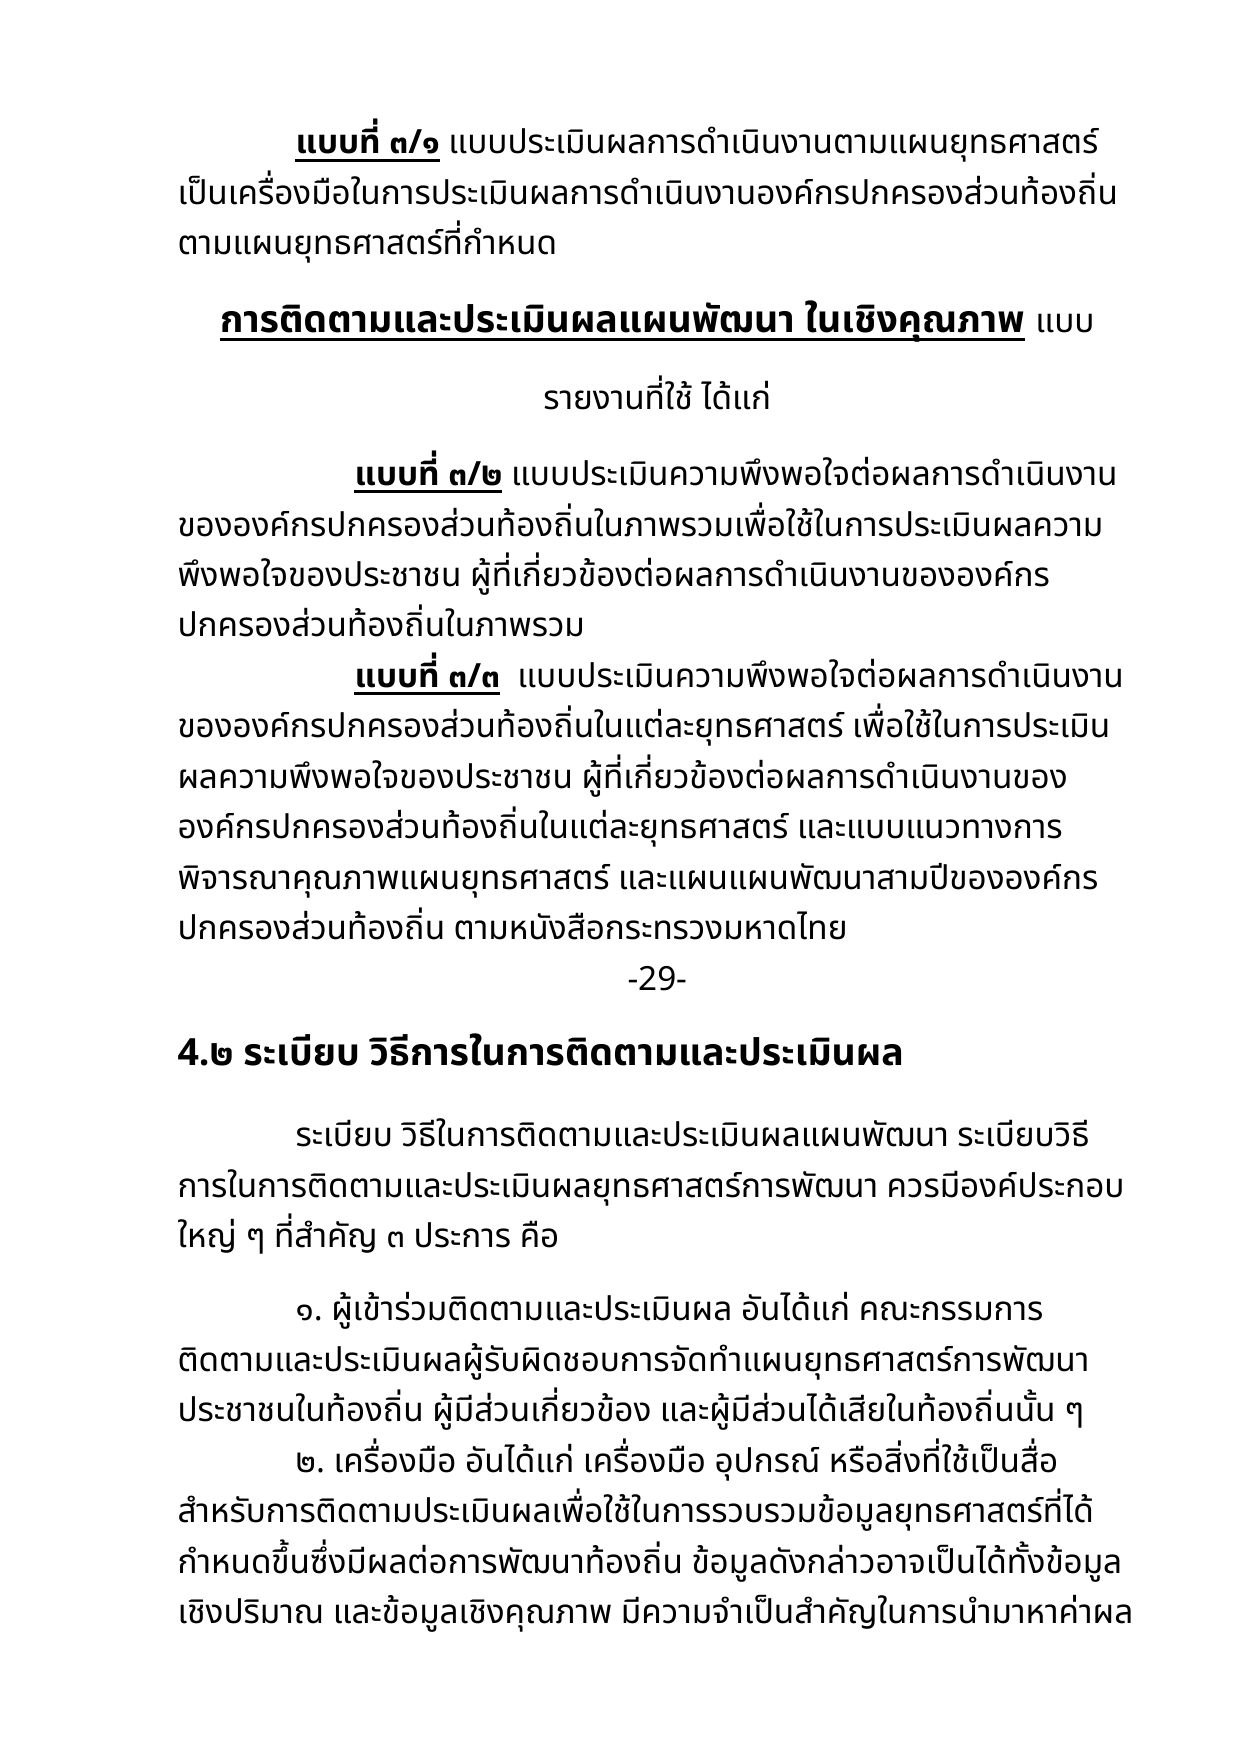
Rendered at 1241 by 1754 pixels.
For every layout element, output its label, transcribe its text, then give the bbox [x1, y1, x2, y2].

text แบบที่ ๓/๑ แบบประเมินผลการดำเนินงานตามแผนยุทธศาสตร์ เป็นเครื่องมือในการประเมินผลการดำเนินงานองค์กรปกครองส่วนท้องถิ่นตามแผนยุทธศาสตร์ที่กำหนด [177, 118, 1137, 270]
text แบบที่ ๓/๒ แบบประเมินความพึงพอใจต่อผลการดำเนินงานขององค์กรปกครองส่วนท้องถิ่นในภาพรวมเพื่อใช้ในการประเมินผลความพึงพอใจของประชาชน ผู้ที่เกี่ยวข้องต่อผลการดำเนินงานขององค์กรปกครองส่วนท้องถิ่นในภาพรวม [177, 450, 1137, 652]
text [177, 1437, 1137, 1638]
text แบบที่ ๓/๓ แบบประเมินความพึงพอใจต่อผลการดำเนินงานขององค์กรปกครองส่วนท้องถิ่นในแต่ละยุทธศาสตร์ เพื่อใช้ในการประเมินผลความพึงพอใจของประชาชน ผู้ที่เกี่ยวข้องต่อผลการดำเนินงานขององค์กรปกครองส่วนท้องถิ่นในแต่ละยุทธศาสตร์ และแบบแนวทางการพิจารณาคุณภาพแผนยุทธศาสตร์ และแผนแผนพัฒนาสามปีขององค์กรปกครองส่วนท้องถิ่น ตามหนังสือกระทรวงมหาดไทย [177, 652, 1137, 954]
text การติดตามและประเมินผลแผนพัฒนา ในเชิงคุณภาพ แบบรายงานที่ใช้ ได้แก่ [177, 292, 1137, 425]
text ๑. ผู้เข้าร่วมติดตามและประเมินผล อันได้แก่ คณะกรรมการติดตามและประเมินผลผู้รับผิดชอบการจัดทำแผนยุทธศาสตร์การพัฒนา ประชาชนในท้องถิ่น ผู้มีส่วนเกี่ยวข้อง และผู้มีส่วนได้เสียในท้องถิ่นนั้น ๆ [177, 1285, 1137, 1437]
text -29- [177, 954, 1137, 1000]
text 4.๒ ระเบียบ วิธีการในการติดตามและประเมินผล [177, 1025, 1137, 1082]
text ระเบียบ วิธีในการติดตามและประเมินผลแผนพัฒนา ระเบียบวิธีการในการติดตามและประเมินผลยุทธศาสตร์การพัฒนา ควรมีองค์ประกอบใหญ่ ๆ ที่สำคัญ ๓ ประการ คือ [177, 1111, 1137, 1262]
